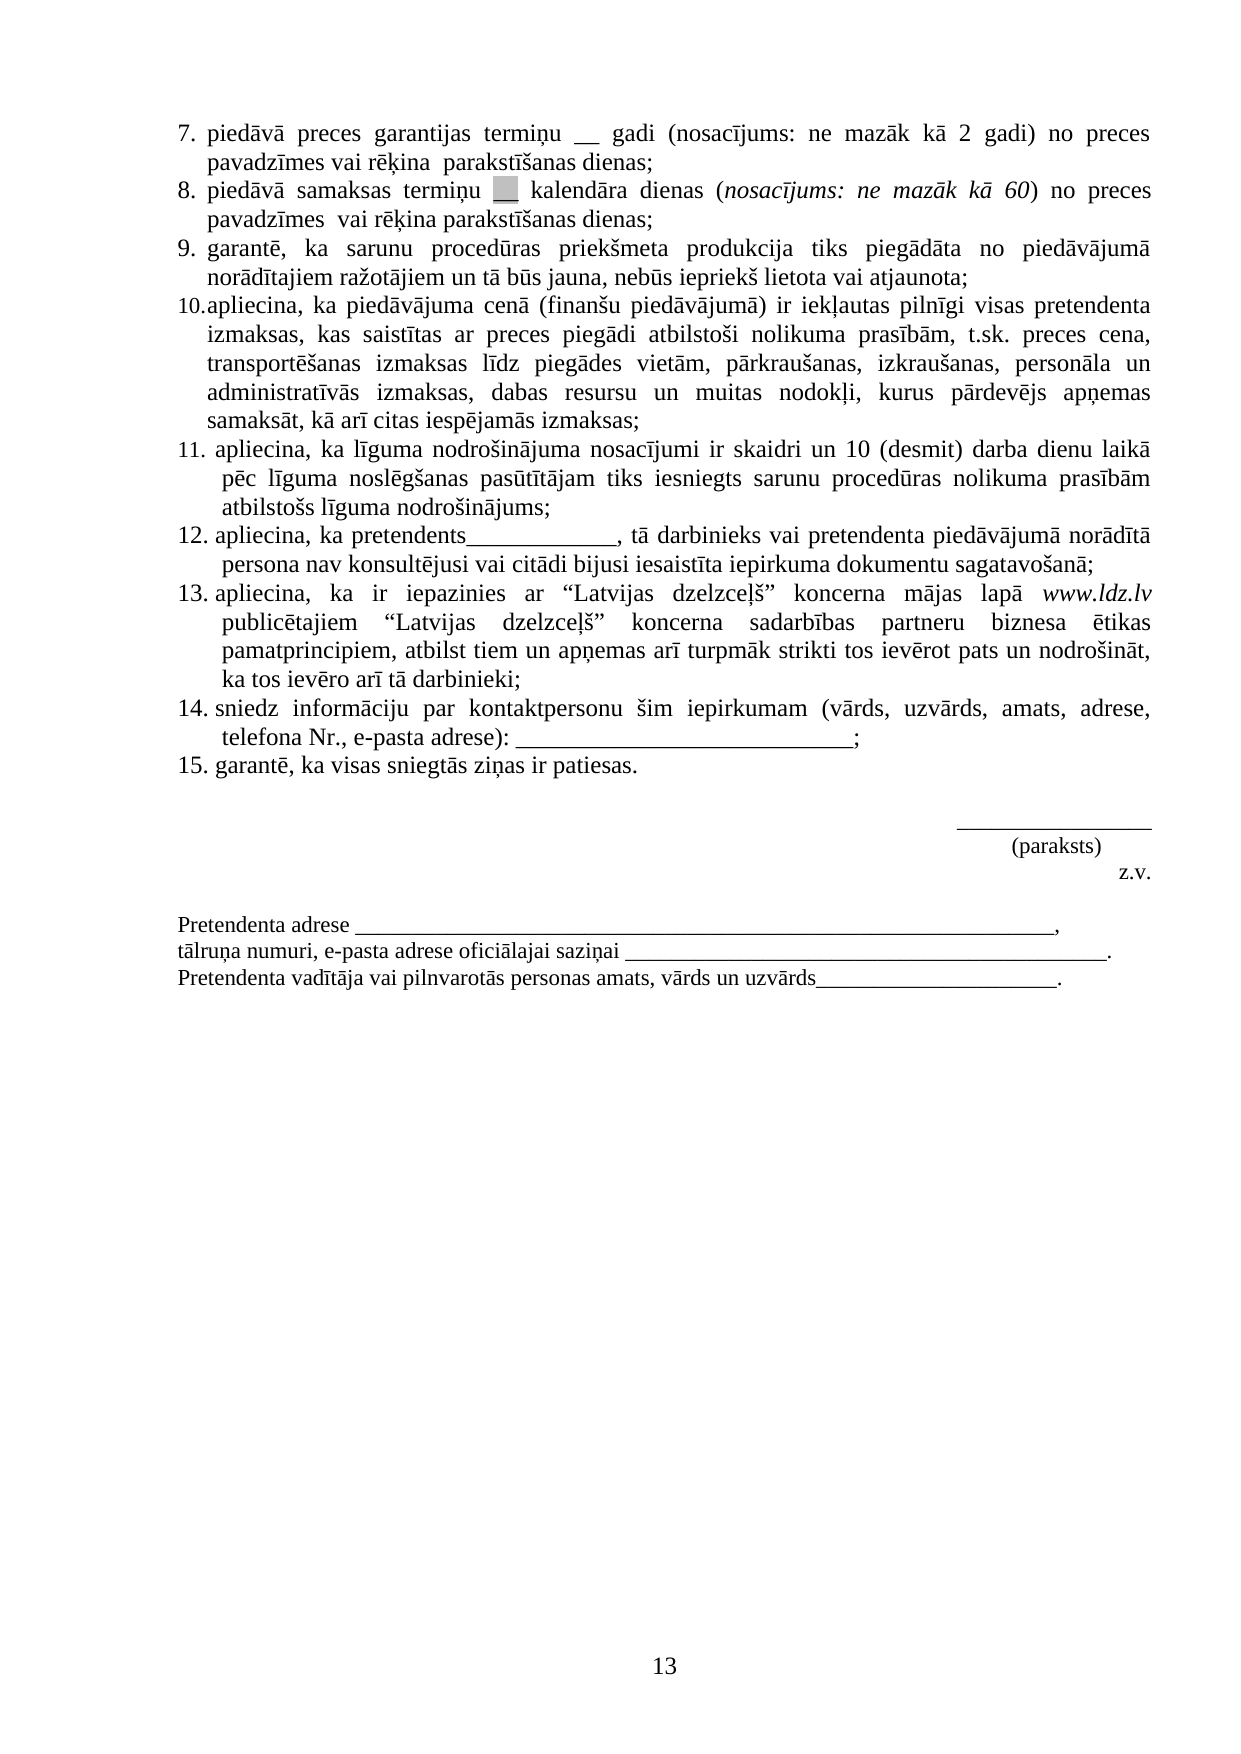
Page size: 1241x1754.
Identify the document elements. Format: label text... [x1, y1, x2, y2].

text tālruņa numuri, e-pasta adrese oficiālajai saziņai __________________________________________. [177, 937, 1152, 964]
text (paraksts) [852, 832, 1152, 858]
list apliecina, ka līguma nodrošinājuma nosacījumi ir skaidri un 10 (desmit) darba dienu laikā pēc līguma noslēgšanas pasūtītājam tiks iesniegts sarunu procedūras nolikuma prasībām atbilstošs līguma nodrošinājums; [177, 434, 1152, 521]
list apliecina, ka pretendents____________, tā darbinieks vai pretendenta piedāvājumā norādītā persona nav konsultējusi vai citādi bijusi iesaistīta iepirkuma dokumentu sagatavošanā; [177, 521, 1152, 578]
text Pretendenta vadītāja vai pilnvarotās personas amats, vārds un uzvārds_____________________. [177, 964, 1152, 990]
list garantē, ka sarunu procedūras priekšmeta produkcija tiks piegādāta no piedāvājumā norādītajiem ražotājiem un tā būs jauna, nebūs iepriekš lietota vai atjaunota; [177, 233, 1152, 291]
list piedāvā samaksas termiņu __ kalendāra dienas (nosacījums: ne mazāk kā 60) no preces pavadzīmes vai rēķina parakstīšanas dienas; [177, 176, 1152, 233]
list piedāvā preces garantijas termiņu __ gadi (nosacījums: ne mazāk kā 2 gadi) no preces pavadzīmes vai rēķina parakstīšanas dienas; [177, 118, 1152, 176]
list sniedz informāciju par kontaktpersonu šim iepirkumam (vārds, uzvārds, amats, adrese, telefona Nr., e-pasta adrese): ___________________________; [177, 693, 1152, 751]
text Pretendenta adrese _____________________________________________________________, [177, 911, 1152, 937]
list garantē, ka visas sniegtās ziņas ir patiesas. [177, 751, 1152, 779]
text z.v. [177, 858, 1152, 885]
text _________________ [177, 806, 1152, 832]
list apliecina, ka ir iepazinies ar “Latvijas dzelzceļš” koncerna mājas lapā www.ldz.lv publicētajiem “Latvijas dzelzceļš” koncerna sadarbības partneru biznesa ētikas pamatprincipiem, atbilst tiem un apņemas arī turpmāk strikti tos ievērot pats un nodrošināt, ka tos ievēro arī tā darbinieki; [177, 578, 1152, 693]
list apliecina, ka piedāvājuma cenā (finanšu piedāvājumā) ir iekļautas pilnīgi visas pretendenta izmaksas, kas saistītas ar preces piegādi atbilstoši nolikuma prasībām, t.sk. preces cena, transportēšanas izmaksas līdz piegādes vietām, pārkraušanas, izkraušanas, personāla un administratīvās izmaksas, dabas resursu un muitas nodokļi, kurus pārdevējs apņemas samaksāt, kā arī citas iespējamās izmaksas; [177, 291, 1152, 434]
